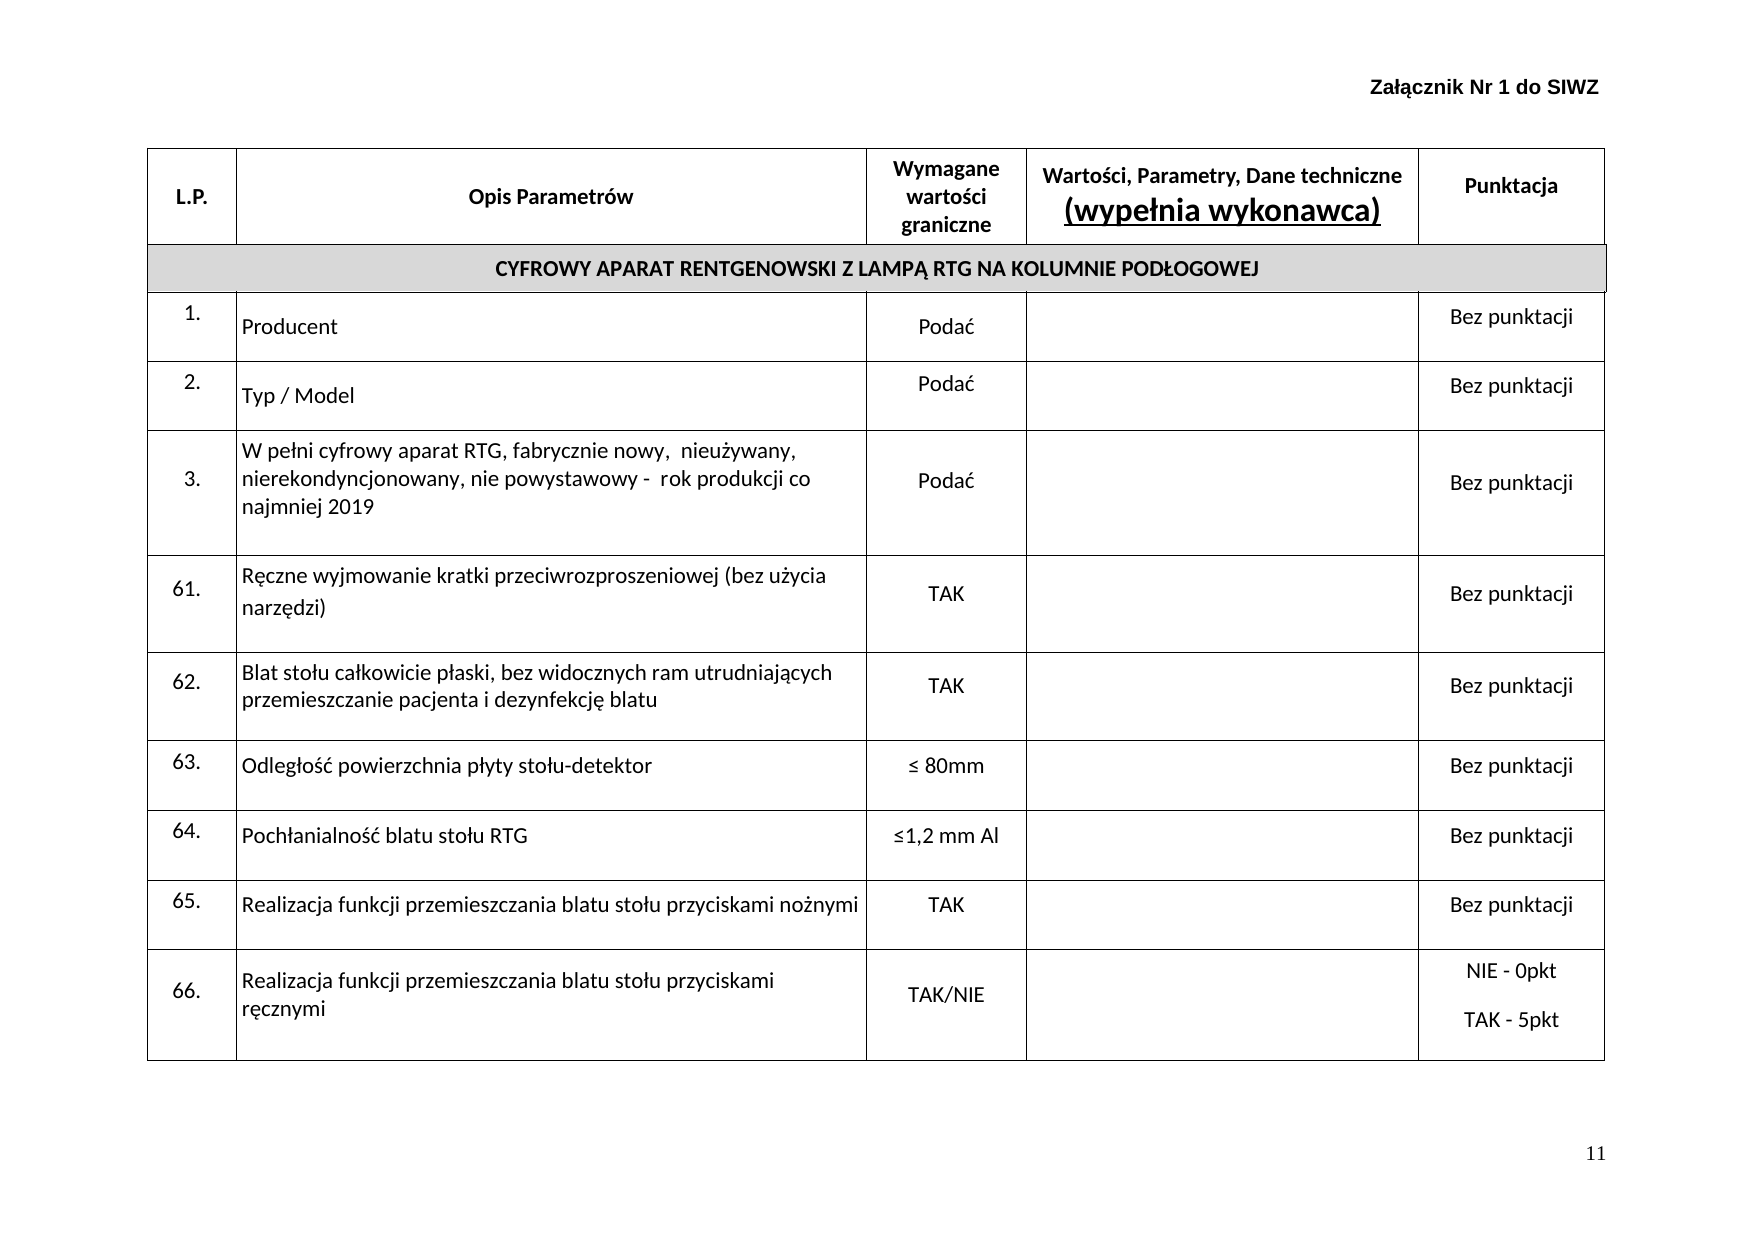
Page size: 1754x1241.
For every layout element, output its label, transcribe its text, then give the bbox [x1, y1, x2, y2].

table_cell Bez punktacji [1419, 556, 1604, 651]
table_cell Realizacja funkcji przemieszczania blatu stołu przyciskami ręcznymi [237, 950, 866, 1059]
table_cell [1027, 362, 1418, 430]
table_cell TAK [867, 556, 1026, 651]
table_cell Realizacja funkcji przemieszczania blatu stołu przyciskami nożnymi [237, 881, 866, 949]
table_cell Bez punktacji [1419, 881, 1604, 949]
table_cell [1027, 556, 1418, 651]
table_cell Bez punktacji [1419, 811, 1604, 879]
table_cell [148, 881, 236, 949]
table_cell W pełni cyfrowy aparat RTG, fabrycznie nowy, nieużywany, nierekondyncjonowany, nie powystawowy - rok produkcji co najmniej 2019 [237, 431, 866, 554]
table_cell [1027, 950, 1418, 1059]
table_cell [148, 556, 236, 651]
table_cell [1027, 653, 1418, 740]
table_cell [148, 811, 236, 879]
table_cell [1027, 293, 1418, 361]
table_header Opis Parametrów [237, 149, 866, 244]
table_cell [148, 653, 236, 740]
table_cell CYFROWY APARAT RENTGENOWSKI Z LAMPĄ RTG NA KOLUMNIE PODŁOGOWEJ [148, 245, 1606, 291]
table_cell ≤1,2 mm Al [867, 811, 1026, 879]
table_cell [148, 741, 236, 810]
table_cell [1027, 811, 1418, 879]
table_cell Bez punktacji [1419, 431, 1604, 554]
table_header Punktacja [1419, 149, 1604, 244]
table_cell Ręczne wyjmowanie kratki przeciwrozproszeniowej (bez użycia narzędzi) [237, 556, 866, 651]
table_header Wymagane wartości graniczne [867, 149, 1026, 244]
table_cell Typ / Model [237, 362, 866, 430]
table_cell [148, 293, 236, 361]
table_header L.P. [148, 149, 236, 244]
table_cell [1027, 881, 1418, 949]
table_cell Bez punktacji [1419, 362, 1604, 430]
table_cell Podać [867, 431, 1026, 554]
table_cell ≤ 80mm [867, 741, 1026, 810]
table_cell Podać [867, 362, 1026, 430]
table_cell Pochłanialność blatu stołu RTG [237, 811, 866, 879]
table_cell Podać [867, 293, 1026, 361]
table_cell [1027, 741, 1418, 810]
table_cell [1027, 431, 1418, 554]
table_cell TAK [867, 881, 1026, 949]
table_cell NIE - 0pkt TAK - 5pkt [1419, 950, 1604, 1059]
table_cell [148, 362, 236, 430]
table_cell Producent [237, 293, 866, 361]
table_cell Odległość powierzchnia płyty stołu-detektor [237, 741, 866, 810]
table_cell Bez punktacji [1419, 741, 1604, 810]
table_cell Bez punktacji [1419, 293, 1604, 361]
table_cell [148, 431, 236, 554]
table_cell TAK [867, 653, 1026, 740]
table_cell [148, 950, 236, 1059]
table_cell TAK/NIE [867, 950, 1026, 1059]
table_cell Blat stołu całkowicie płaski, bez widocznych ram utrudniających przemieszczanie pacjenta i dezynfekcję blatu [237, 653, 866, 740]
table_cell Bez punktacji [1419, 653, 1604, 740]
table_header Wartości, Parametry, Dane techniczne (wypełnia wykonawca) [1027, 149, 1418, 244]
